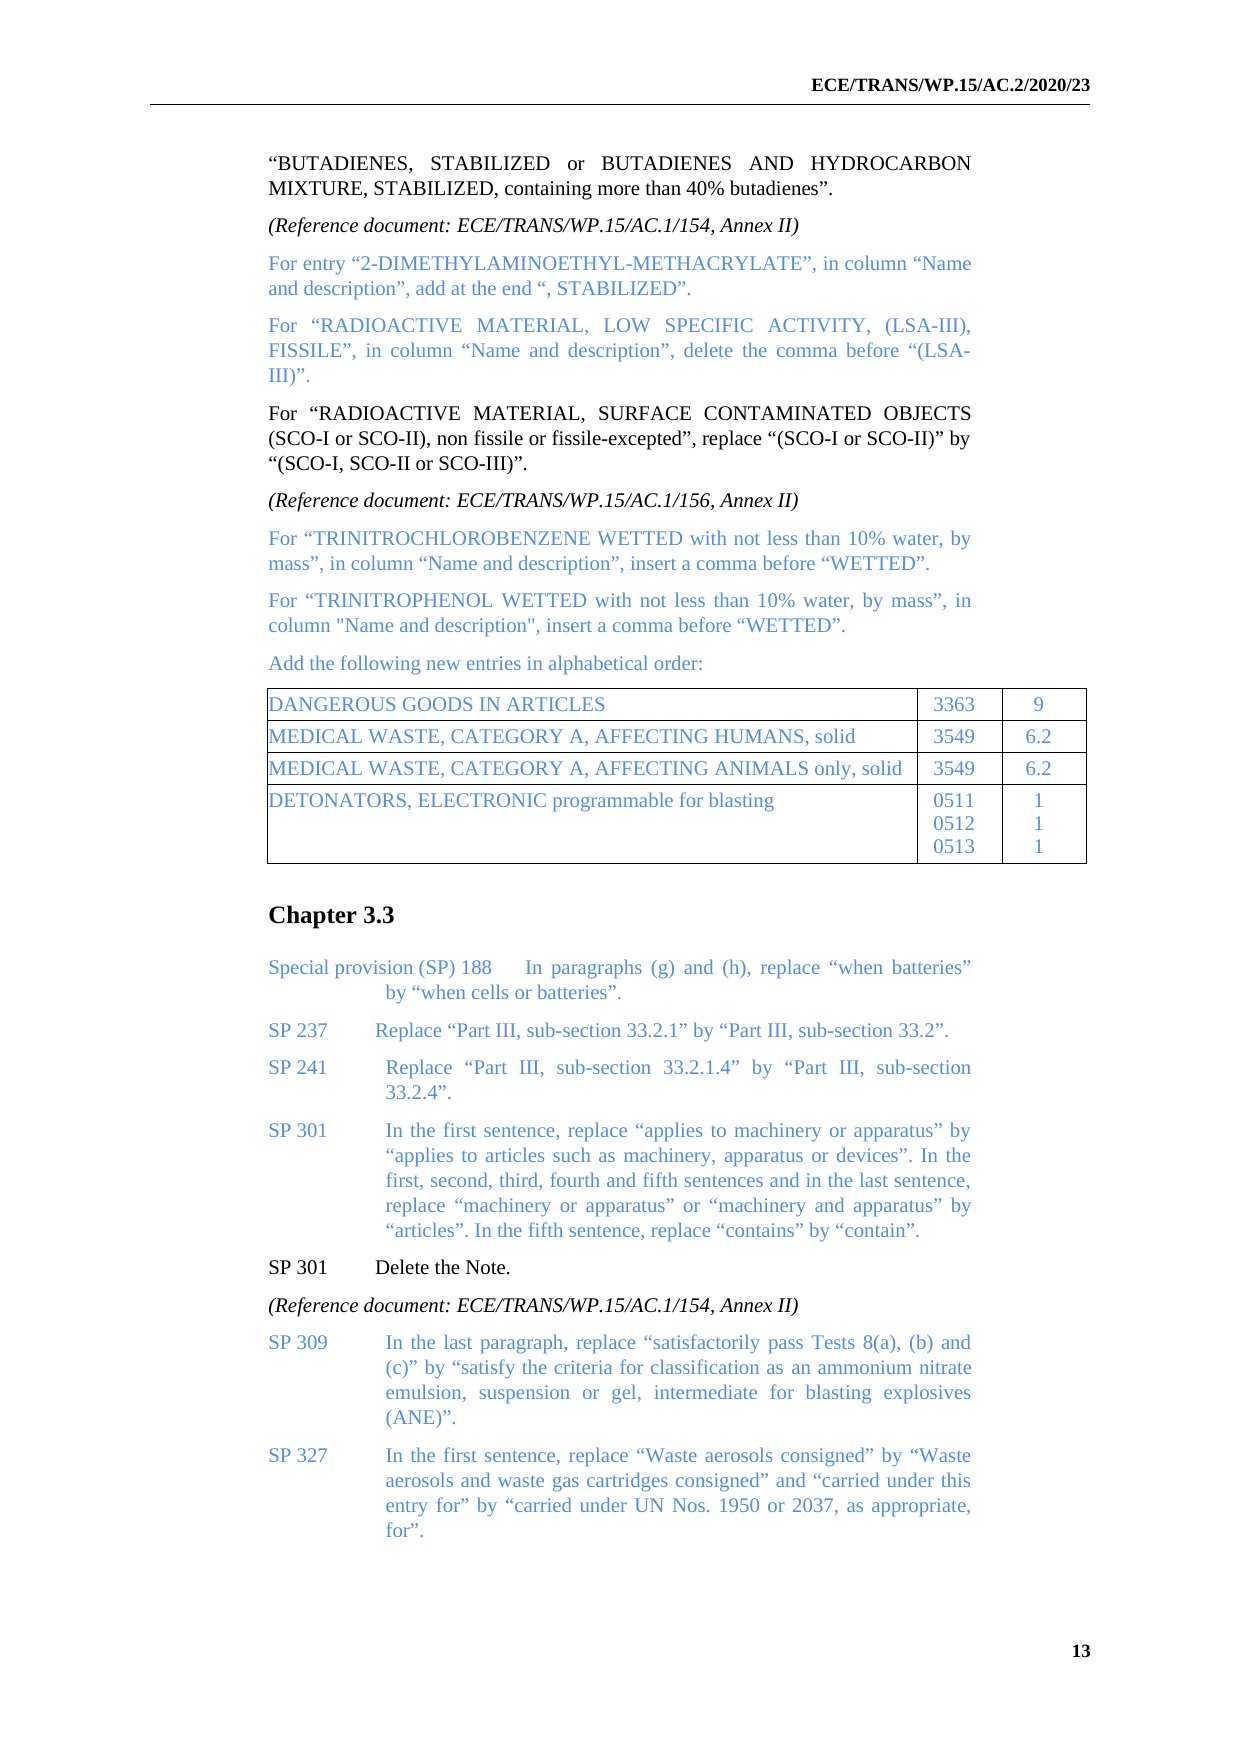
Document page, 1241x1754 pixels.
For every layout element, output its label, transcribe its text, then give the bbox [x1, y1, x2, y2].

text (Reference document: ECE/TRANS/WP.15/AC.1/156, Annex II) [268, 487, 972, 512]
text “BUTADIENES, STABILIZED or BUTADIENES AND HYDROCARBON MIXTURE, STABILIZED, containing more than 40% butadienes”. [268, 150, 972, 200]
text SP 241 Replace “Part III, sub-section 33.2.1.4” by “Part III, sub-section 33.2.4”. [268, 1054, 972, 1104]
table_cell 6.2 [1003, 721, 1086, 752]
text (Reference document: ECE/TRANS/WP.15/AC.1/154, Annex II) [268, 1292, 972, 1317]
text SP 301 In the first sentence, replace “applies to machinery or apparatus” by “applies to articles such as machinery, apparatus or devices”. In the first, second, third, fourth and fifth sentences and in the last sentence, replace “machinery or apparatus” or “machinery and apparatus” by “articles”. In the fifth sentence, replace “contains” by “contain”. [268, 1117, 972, 1242]
table_cell 0511 0512 0513 [918, 785, 1002, 862]
table_header 9 [1003, 689, 1086, 720]
text (Reference document: ECE/TRANS/WP.15/AC.1/154, Annex II) [268, 212, 972, 237]
text Special provision (SP) 188 In paragraphs (g) and (h), replace “when batteries” by “when cells or batteries”. [268, 954, 972, 1004]
table_cell DETONATORS, ELECTRONIC programmable for blasting [268, 785, 917, 862]
table_cell 6.2 [1003, 753, 1086, 784]
text SP 309 In the last paragraph, replace “satisfactorily pass Tests 8(a), (b) and (c)” by “satisfy the criteria for classification as an ammonium nitrate emulsion, suspension or gel, intermediate for blasting explosives (ANE)”. [268, 1329, 972, 1429]
text SP 301 Delete the Note. [268, 1254, 972, 1279]
text For “RADIOACTIVE MATERIAL, SURFACE CONTAMINATED OBJECTS (SCO-I or SCO-II), non fissile or fissile-excepted”, replace “(SCO-I or SCO-II)” by “(SCO-I, SCO-II or SCO-III)”. [268, 400, 972, 475]
table_cell MEDICAL WASTE, CATEGORY A, AFFECTING HUMANS, solid [268, 721, 917, 752]
table_cell 1 1 1 [1003, 785, 1086, 862]
text For entry “2-DIMETHYLAMINOETHYL-METHACRYLATE”, in column “Name and description”, add at the end “, STABILIZED”. [268, 250, 972, 300]
text SP 327 In the first sentence, replace “Waste aerosols consigned” by “Waste aerosols and waste gas cartridges consigned” and “carried under this entry for” by “carried under UN Nos. 1950 or 2037, as appropriate, for”. [268, 1442, 972, 1542]
table_header 3363 [918, 689, 1002, 720]
text Add the following new entries in alphabetical order: [268, 650, 972, 675]
table_cell 3549 [918, 753, 1002, 784]
text For “TRINITROPHENOL WETTED with not less than 10% water, by mass”, in column "Name and description", insert a comma before “WETTED”. [268, 587, 972, 637]
text For “RADIOACTIVE MATERIAL, LOW SPECIFIC ACTIVITY, (LSA-III), FISSILE”, in column “Name and description”, delete the comma before “(LSA-III)”. [268, 312, 972, 387]
text SP 237 Replace “Part III, sub-section 33.2.1” by “Part III, sub-section 33.2”. [268, 1017, 972, 1042]
table_cell 3549 [918, 721, 1002, 752]
table_header DANGEROUS GOODS IN ARTICLES [268, 689, 917, 720]
table_cell MEDICAL WASTE, CATEGORY A, AFFECTING ANIMALS only, solid [268, 753, 917, 784]
text Chapter 3.3 [150, 901, 972, 929]
text For “TRINITROCHLOROBENZENE WETTED with not less than 10% water, by mass”, in column “Name and description”, insert a comma before “WETTED”. [268, 525, 972, 575]
